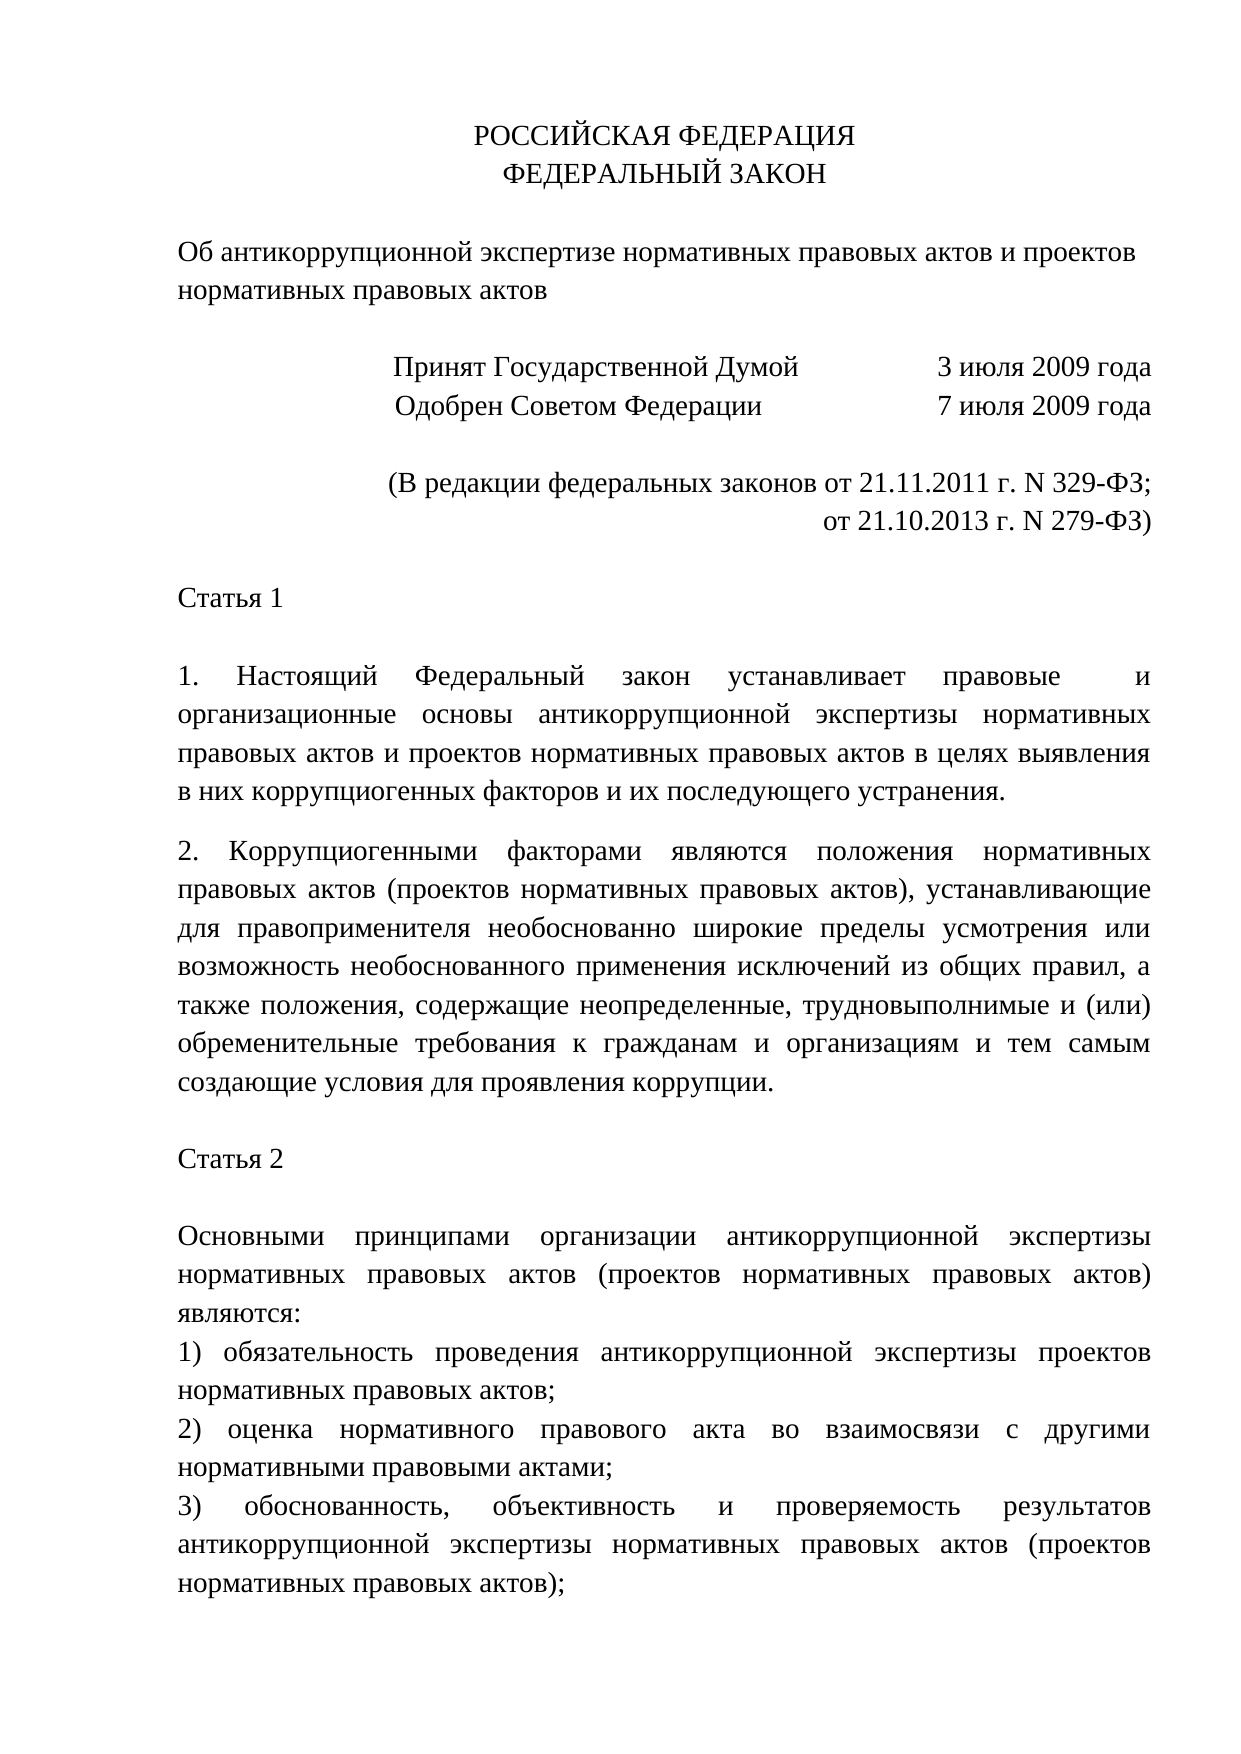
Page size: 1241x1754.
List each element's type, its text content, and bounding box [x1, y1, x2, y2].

text от 21.10.2013 г. N 279-ФЗ) [177, 503, 1152, 537]
text 1. Настоящий Федеральный закон устанавливает правовые и организационные основы антикоррупционной экспертизы нормативных правовых актов и проектов нормативных правовых актов в целях выявления в них коррупциогенных факторов и их последующего устранения. [177, 658, 1152, 807]
text ФЕДЕРАЛЬНЫЙ ЗАКОН [177, 157, 1152, 190]
text 2) оценка нормативного правового акта во взаимосвязи с другими нормативными правовыми актами; [177, 1411, 1152, 1483]
text 1) обязательность проведения антикоррупционной экспертизы проектов нормативных правовых актов; [177, 1334, 1152, 1406]
text (В редакции федеральных законов от 21.11.2011 г. N 329-ФЗ; [177, 465, 1152, 498]
text Принят Государственной Думой 3 июля 2009 года [177, 349, 1152, 383]
text Статья 1 [177, 581, 1152, 614]
text Одобрен Советом Федерации 7 июля 2009 года [177, 388, 1152, 421]
text Статья 2 [177, 1141, 1152, 1174]
text РОССИЙСКАЯ ФЕДЕРАЦИЯ [177, 118, 1152, 152]
text Основными принципами организации антикоррупционной экспертизы нормативных правовых актов (проектов нормативных правовых актов) являются: [177, 1218, 1152, 1329]
text 3) обоснованность, объективность и проверяемость результатов антикоррупционной экспертизы нормативных правовых актов (проектов нормативных правовых актов); [177, 1488, 1152, 1598]
text 2. Коррупциогенными факторами являются положения нормативных правовых актов (проектов нормативных правовых актов), устанавливающие для правоприменителя необоснованно широкие пределы усмотрения или возможность необоснованного применения исключений из общих правил, а также положения, содержащие неопределенные, трудновыполнимые и (или) обременительные требования к гражданам и организациям и тем самым создающие условия для проявления коррупции. [177, 833, 1152, 1097]
text Об антикоррупционной экспертизе нормативных правовых актов и проектов нормативных правовых актов [177, 234, 1152, 306]
